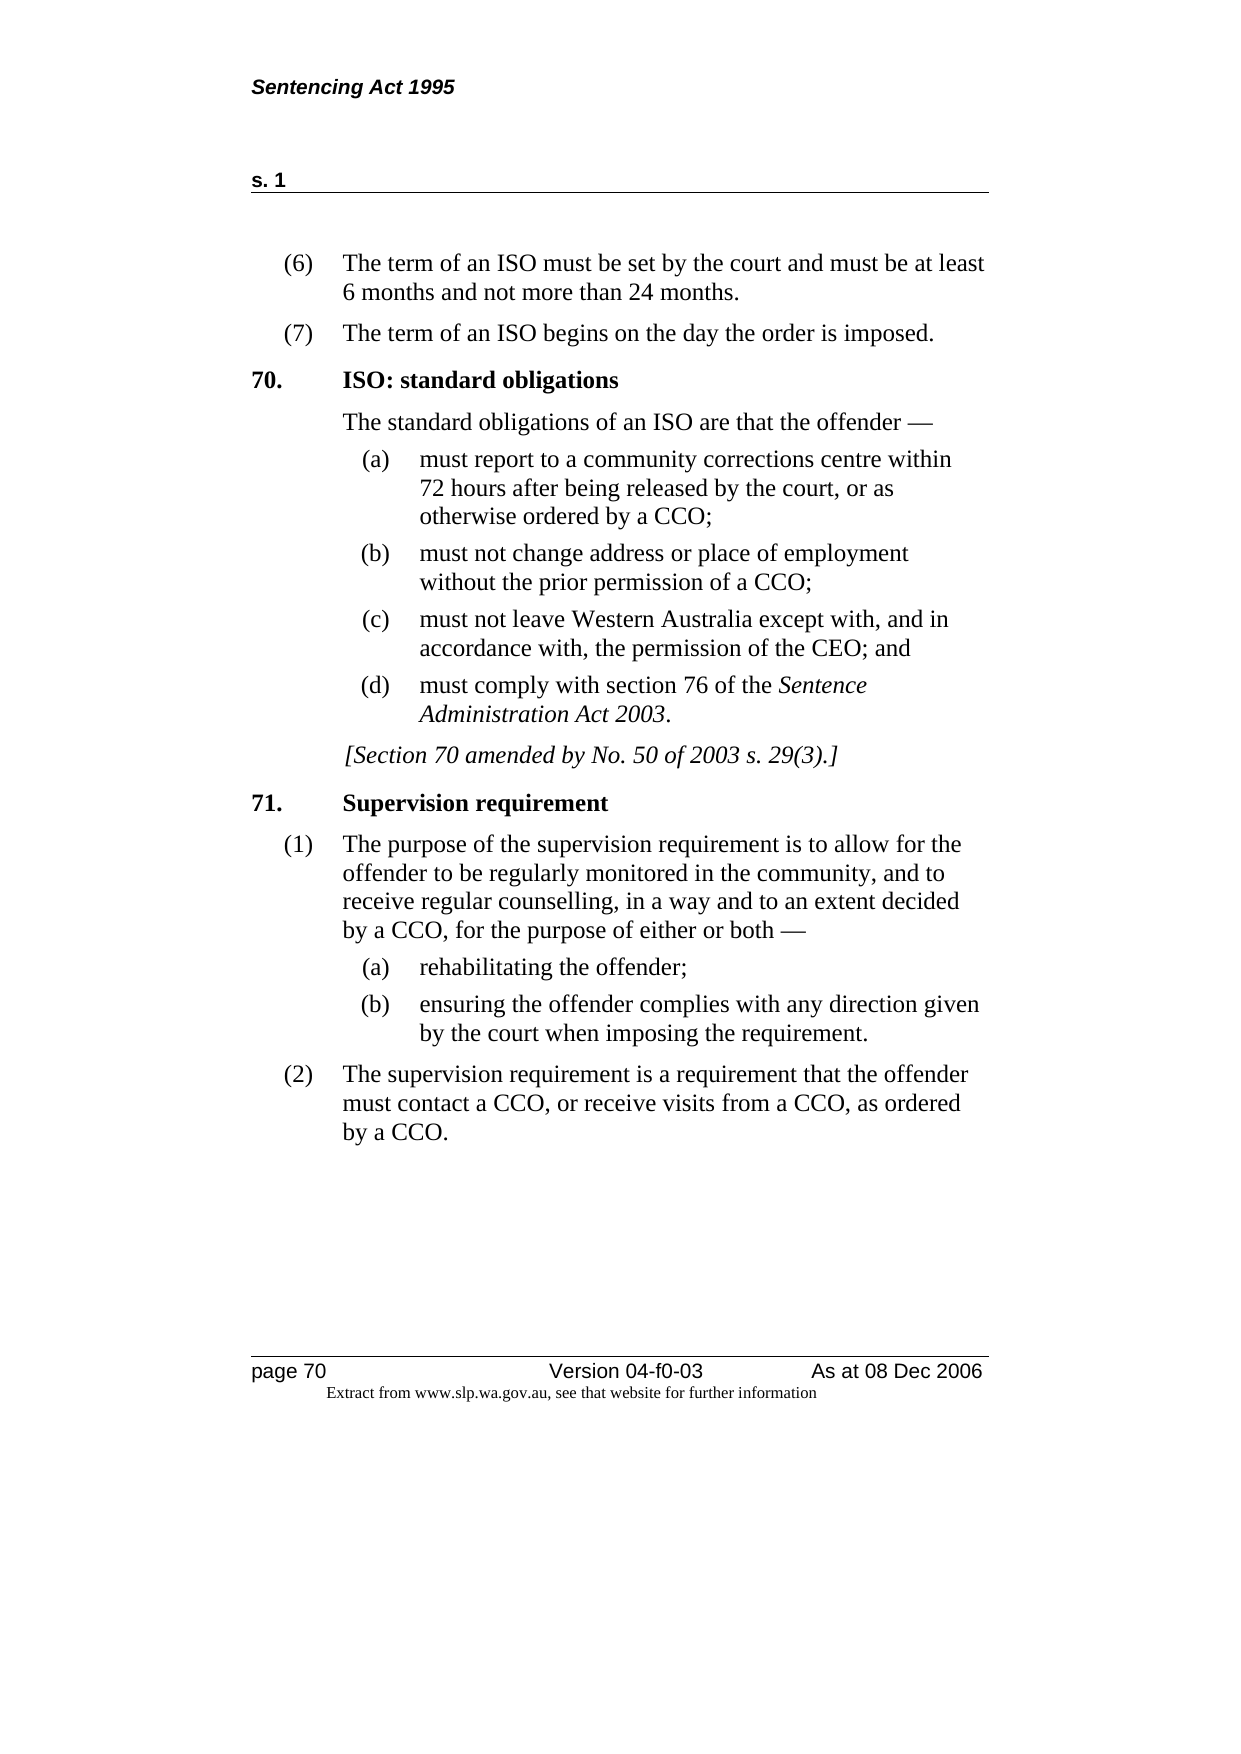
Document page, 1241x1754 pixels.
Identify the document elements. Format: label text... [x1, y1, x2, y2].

text The standard obligations of an ISO are that the offender — [251, 407, 989, 436]
subtitle 71. Supervision requirement [251, 788, 989, 816]
text (a) rehabilitating the offender; [251, 952, 989, 981]
text (b) ensuring the offender complies with any direction given by the court when imposing the requirement. [251, 989, 989, 1047]
subtitle 70. ISO: standard obligations [251, 366, 989, 394]
text (7) The term of an ISO begins on the day the order is imposed. [251, 318, 989, 347]
text (c) must not leave Western Australia except with, and in accordance with, the permission of the CEO; and [251, 604, 989, 662]
text (2) The supervision requirement is a requirement that the offender must contact a CCO, or receive visits from a CCO, as ordered by a CCO. [251, 1059, 989, 1146]
text (6) The term of an ISO must be set by the court and must be at least 6 months and not more than 24 months. [251, 248, 989, 306]
text [Section 70 amended by No. 50 of 2003 s. 29(3).] [251, 740, 989, 769]
text (d) must comply with section 76 of the Sentence Administration Act 2003. [251, 670, 989, 728]
text (a) must report to a community corrections centre within 72 hours after being released by the court, or as otherwise ordered by a CCO; [251, 444, 989, 530]
text (b) must not change address or place of employment without the prior permission of a CCO; [251, 538, 989, 596]
text (1) The purpose of the supervision requirement is to allow for the offender to be regularly monitored in the community, and to receive regular counselling, in a way and to an extent decided by a CCO, for the purpose of either or both — [251, 829, 989, 944]
